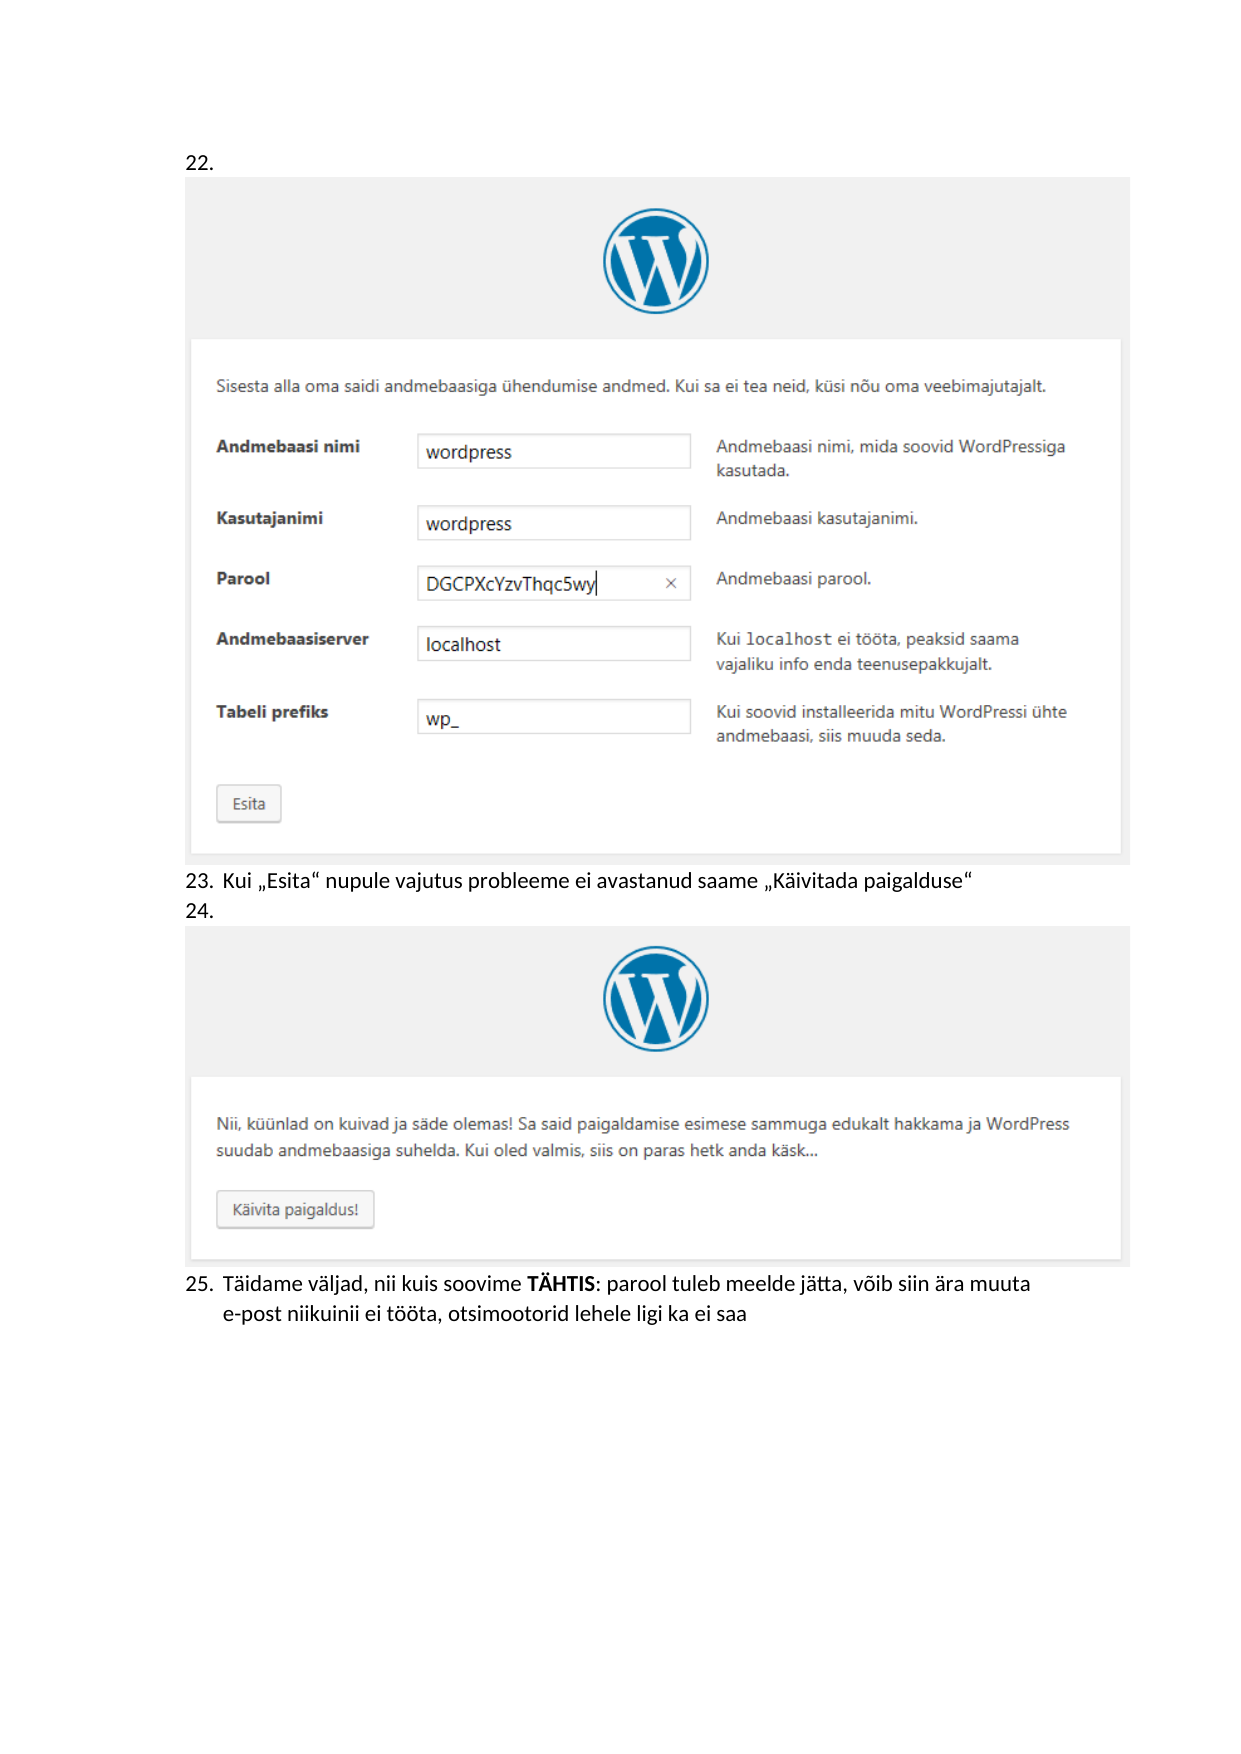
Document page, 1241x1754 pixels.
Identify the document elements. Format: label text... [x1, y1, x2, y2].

list Täidame väljad, nii kuis soovime TÄHTIS: parool tuleb meelde jätta, võib siin ära muuta [185, 1269, 1093, 1297]
list Kui „Esita“ nupule vajutus probleeme ei avastanud saame „Käivitada paigalduse“ [185, 866, 1093, 894]
picture [185, 926, 1130, 1267]
picture [185, 177, 1130, 865]
list e-post niikuinii ei tööta, otsimootorid lehele ligi ka ei saa [223, 1299, 1093, 1327]
